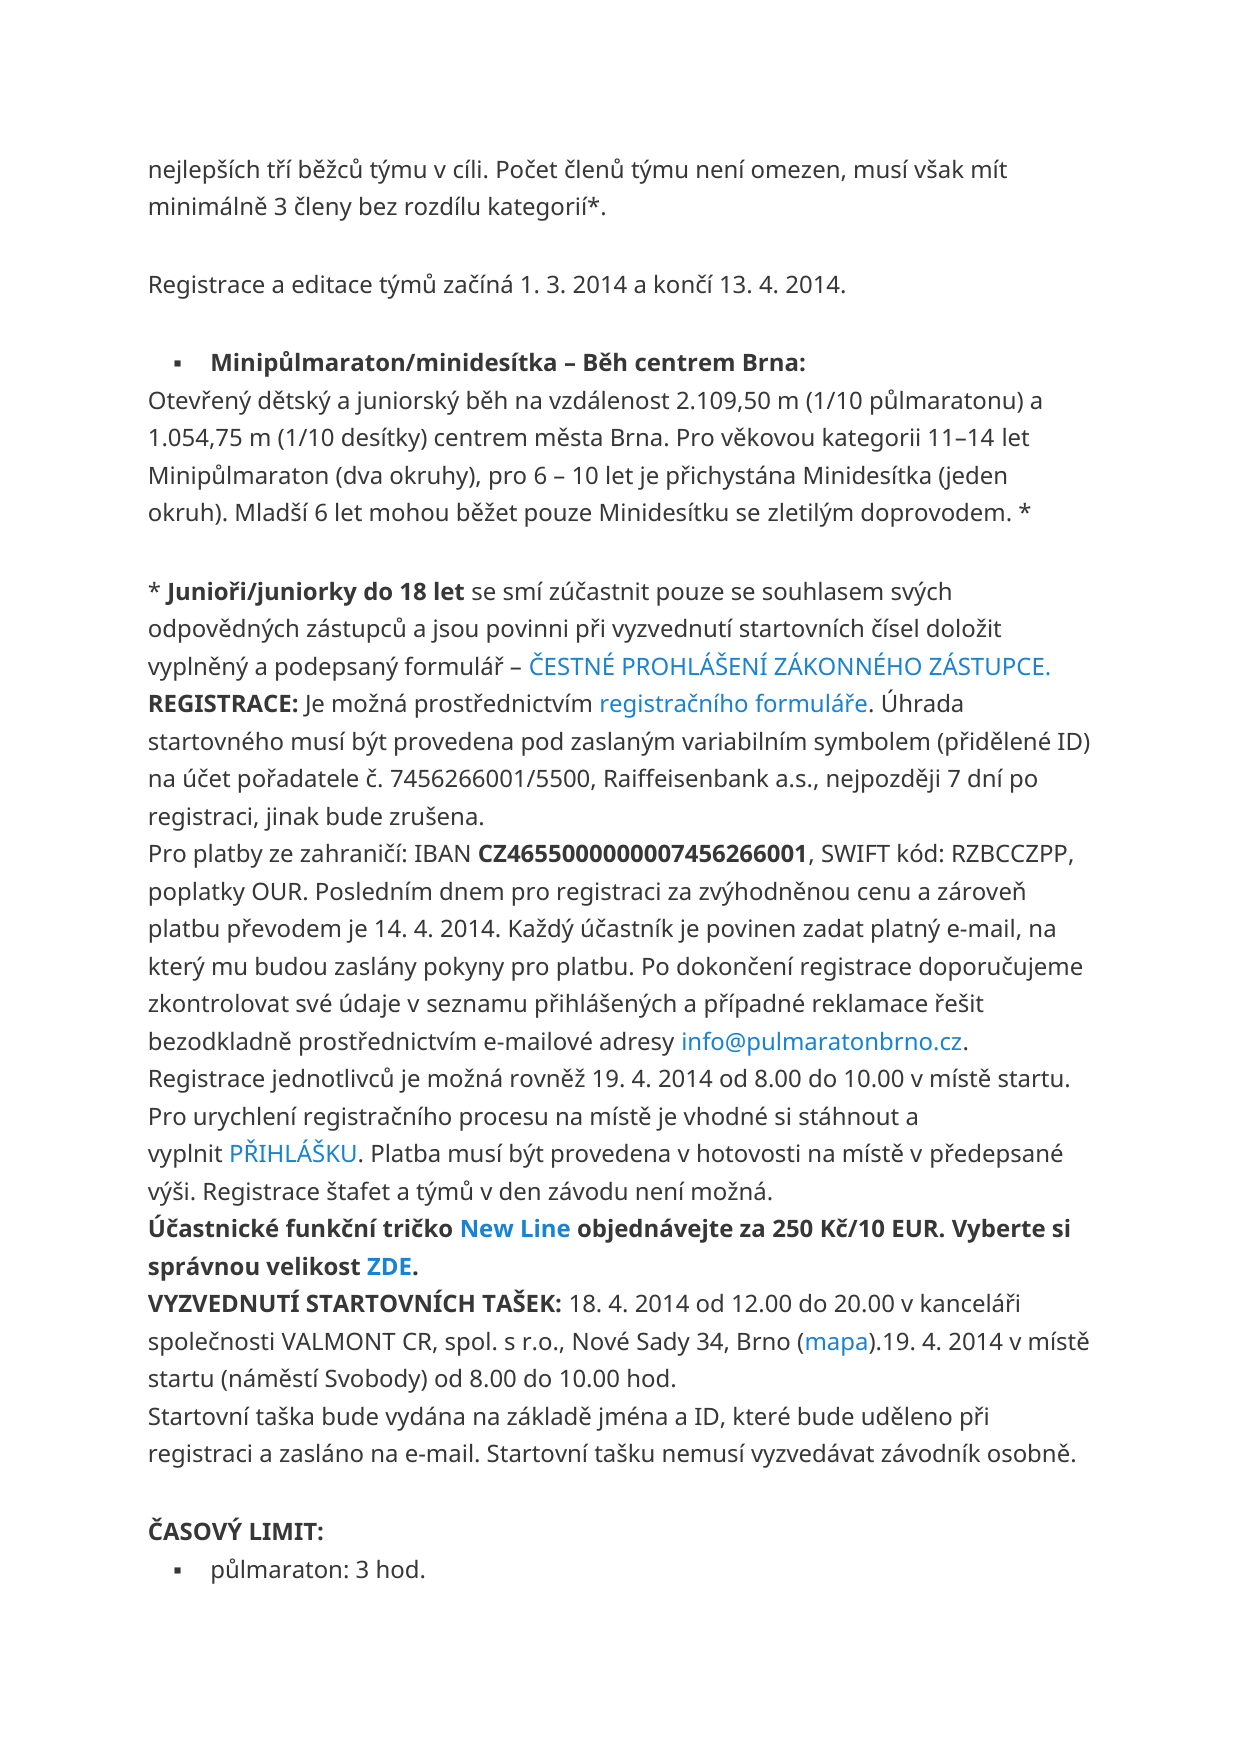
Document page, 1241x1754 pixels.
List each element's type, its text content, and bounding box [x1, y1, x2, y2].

list půlmaraton: 3 hod. [173, 1548, 1093, 1585]
text VYZVEDNUTÍ STARTOVNÍCH TAŠEK: 18. 4. 2014 od 12.00 do 20.00 v kanceláři společnosti VALMONT CR, spol. s r.o., Nové Sady 34, Brno (mapa).19. 4. 2014 v místě startu (náměstí Svobody) od 8.00 do 10.00 hod. [148, 1282, 1093, 1394]
list Minipůlmaraton/minidesítka – Běh centrem Brna: [173, 341, 1093, 379]
text Účastnické funkční tričko New Line objednávejte za 250 Kč/10 EUR. Vyberte si správnou velikost ZDE. [148, 1207, 1093, 1282]
text Pro platby ze zahraničí: IBAN CZ4655000000007456266001, SWIFT kód: RZBCCZPP, poplatky OUR. Posledním dnem pro registraci za zvýhodněnou cenu a zároveň platbu převodem je 14. 4. 2014. Každý účastník je povinen zadat platný e-mail, na který mu budou zaslány pokyny pro platbu. Po dokončení registrace doporučujeme zkontrolovat své údaje v seznamu přihlášených a případné reklamace řešit bezodkladně prostřednictvím e-mailové adresy info@pulmaratonbrno.cz. [148, 832, 1093, 1057]
text Otevřený dětský a juniorský běh na vzdálenost 2.109,50 m (1/10 půlmaratonu) a 1.054,75 m (1/10 desítky) centrem města Brna. Pro věkovou kategorii 11–14 let Minipůlmaraton (dva okruhy), pro 6 – 10 let je přichystána Minidesítka (jeden okruh). Mladší 6 let mohou běžet pouze Minidesítku se zletilým doprovodem. * [148, 379, 1093, 529]
text * Junioři/juniorky do 18 let se smí zúčastnit pouze se souhlasem svých odpovědných zástupců a jsou povinni při vyzvednutí startovních čísel doložit vyplněný a podepsaný formulář – ČESTNÉ PROHLÁŠENÍ ZÁKONNÉHO ZÁSTUPCE. [148, 569, 1093, 682]
text Registrace a editace týmů začíná 1. 3. 2014 a končí 13. 4. 2014. [148, 263, 1093, 301]
text Registrace jednotlivců je možná rovněž 19. 4. 2014 od 8.00 do 10.00 v místě startu. Pro urychlení registračního procesu na místě je vhodné si stáhnout a vyplnit PŘIHLÁŠKU. Platba musí být provedena v hotovosti na místě v předepsané výši. Registrace štafet a týmů v den závodu není možná. [148, 1057, 1093, 1207]
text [148, 148, 1093, 223]
text Startovní taška bude vydána na základě jména a ID, které bude uděleno při registraci a zasláno na e-mail. Startovní tašku nemusí vyzvedávat závodník osobně. [148, 1394, 1093, 1469]
text REGISTRACE: Je možná prostřednictvím registračního formuláře. Úhrada startovného musí být provedena pod zaslaným variabilním symbolem (přidělené ID) na účet pořadatele č. 7456266001/5500, Raiffeisenbank a.s., nejpozději 7 dní po registraci, jinak bude zrušena. [148, 682, 1093, 832]
text ČASOVÝ LIMIT: [148, 1510, 1093, 1548]
